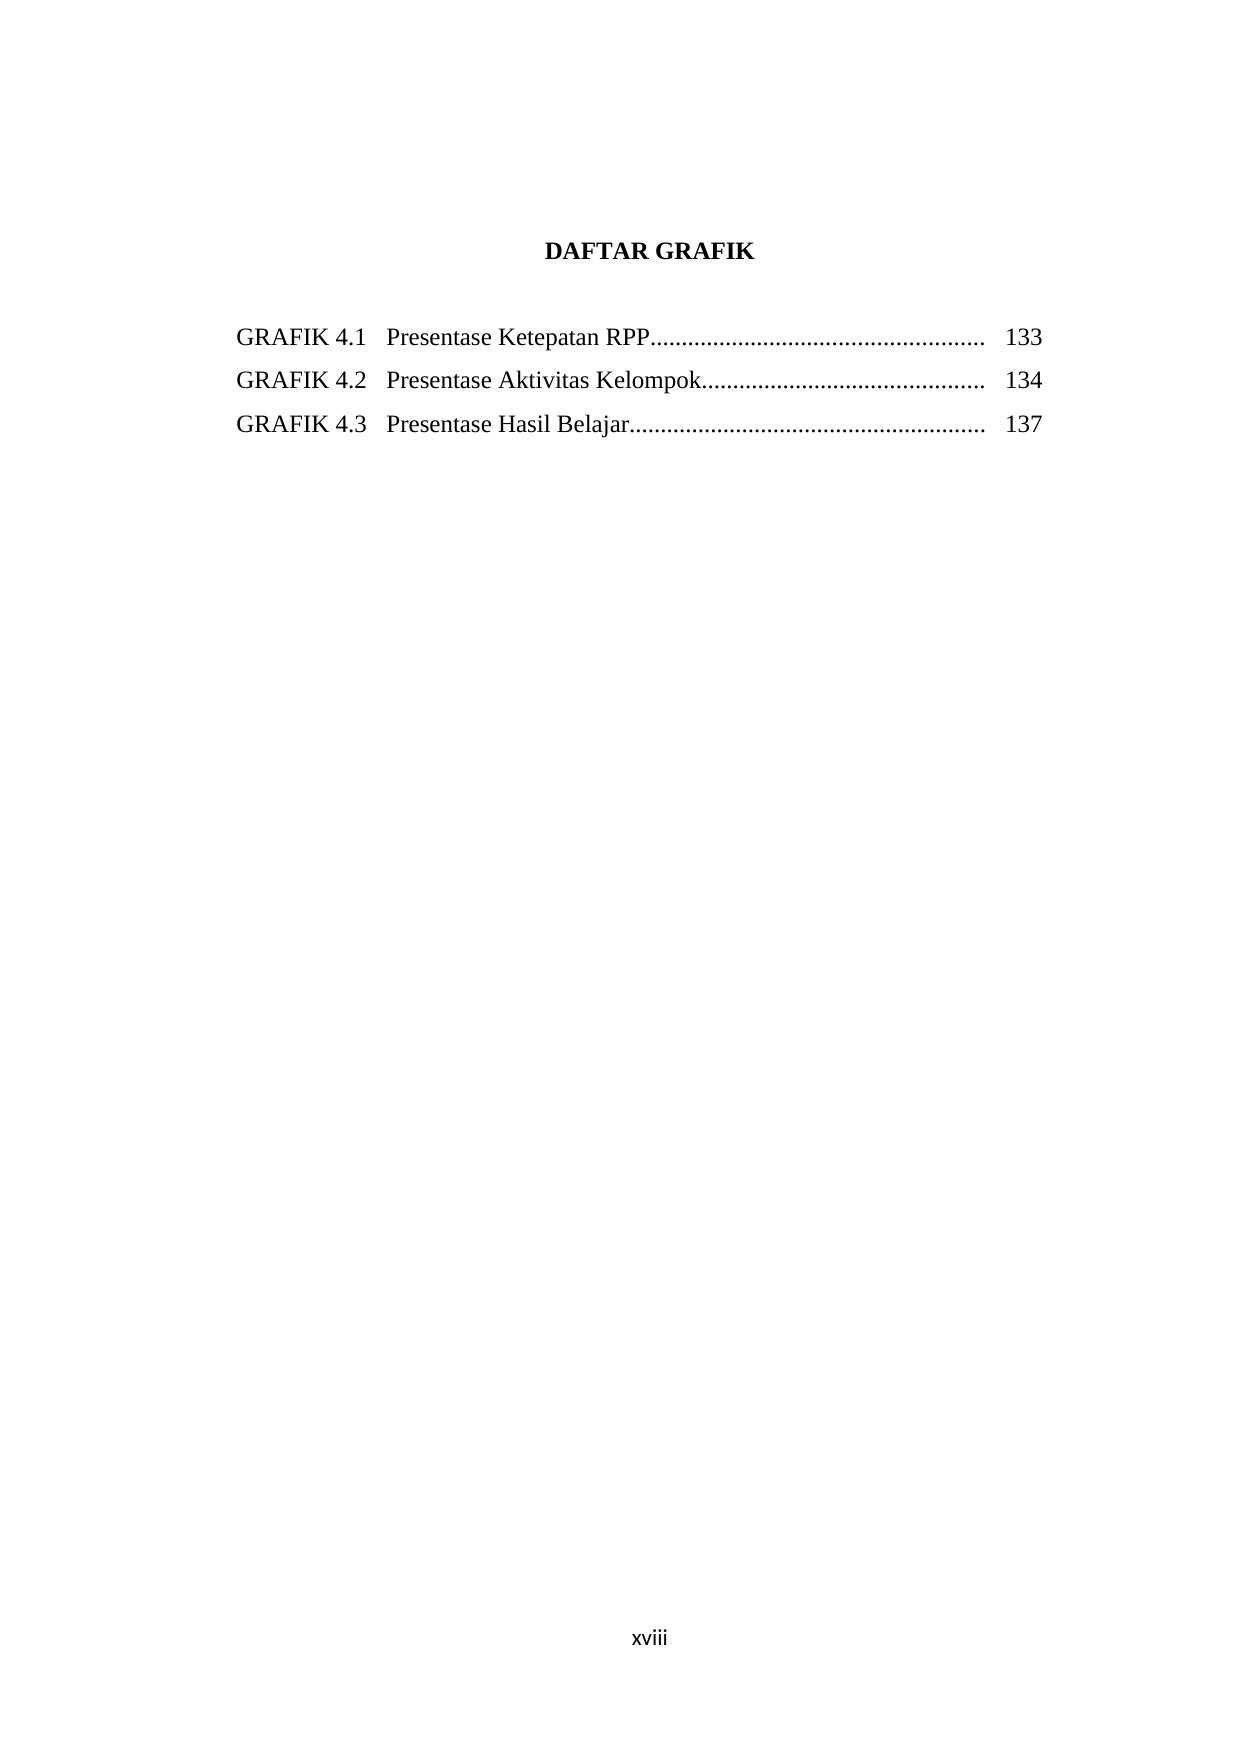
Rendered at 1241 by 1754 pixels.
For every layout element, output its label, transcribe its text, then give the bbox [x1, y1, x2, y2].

text GRAFIK 4.2 Presentase Aktivitas Kelompok 134 [236, 366, 1063, 394]
text GRAFIK 4.1 Presentase Ketepatan RPP 133 [236, 322, 1063, 351]
text DAFTAR GRAFIK [236, 236, 1063, 265]
text GRAFIK 4.3 Presentase Hasil Belajar 137 [236, 409, 1063, 437]
